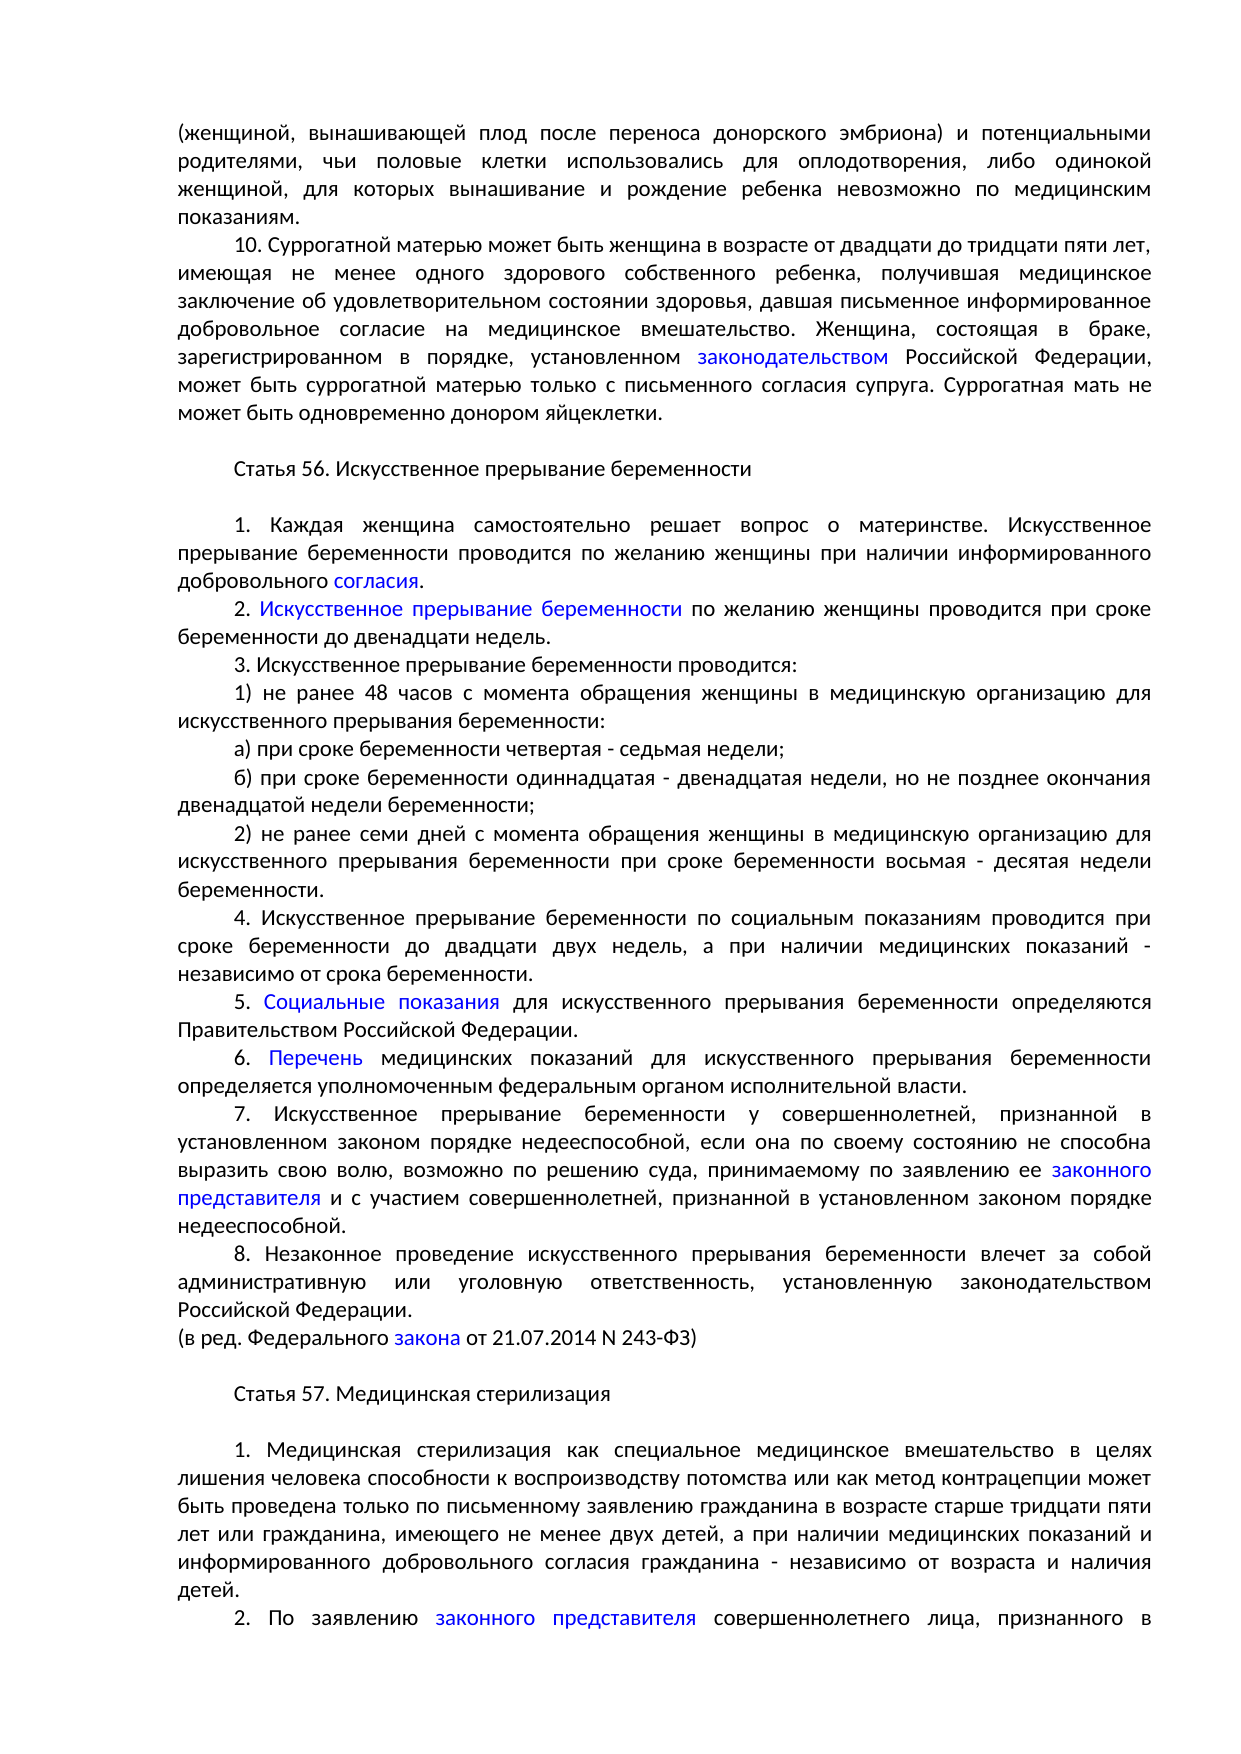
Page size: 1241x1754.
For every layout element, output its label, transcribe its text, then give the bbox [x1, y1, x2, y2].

text Статья 57. Медицинская стерилизация [177, 1379, 1152, 1407]
text 4. Искусственное прерывание беременности по социальным показаниям проводится при сроке беременности до двадцати двух недель, а при наличии медицинских показаний - независимо от срока беременности. [177, 903, 1152, 987]
text Статья 56. Искусственное прерывание беременности [177, 454, 1152, 482]
text 2. Искусственное прерывание беременности по желанию женщины проводится при сроке беременности до двенадцати недель. [177, 594, 1152, 651]
text 1) не ранее 48 часов с момента обращения женщины в медицинскую организацию для искусственного прерывания беременности: [177, 678, 1152, 734]
text 6. Перечень медицинских показаний для искусственного прерывания беременности определяется уполномоченным федеральным органом исполнительной власти. [177, 1043, 1152, 1099]
text 1. Каждая женщина самостоятельно решает вопрос о материнстве. Искусственное прерывание беременности проводится по желанию женщины при наличии информированного добровольного согласия. [177, 510, 1152, 594]
text 7. Искусственное прерывание беременности у совершеннолетней, признанной в установленном законом порядке недееспособной, если она по своему состоянию не способна выразить свою волю, возможно по решению суда, принимаемому по заявлению ее законного представителя и с участием совершеннолетней, признанной в установленном законом порядке недееспособной. [177, 1099, 1152, 1239]
text а) при сроке беременности четвертая - седьмая недели; [177, 734, 1152, 763]
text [177, 1603, 1152, 1631]
text 5. Социальные показания для искусственного прерывания беременности определяются Правительством Российской Федерации. [177, 987, 1152, 1043]
text 1. Медицинская стерилизация как специальное медицинское вмешательство в целях лишения человека способности к воспроизводству потомства или как метод контрацепции может быть проведена только по письменному заявлению гражданина в возрасте старше тридцати пяти лет или гражданина, имеющего не менее двух детей, а при наличии медицинских показаний и информированного добровольного согласия гражданина - независимо от возраста и наличия детей. [177, 1435, 1152, 1603]
text 2) не ранее семи дней с момента обращения женщины в медицинскую организацию для искусственного прерывания беременности при сроке беременности восьмая - десятая недели беременности. [177, 819, 1152, 903]
text 10. Суррогатной матерью может быть женщина в возрасте от двадцати до тридцати пяти лет, имеющая не менее одного здорового собственного ребенка, получившая медицинское заключение об удовлетворительном состоянии здоровья, давшая письменное информированное добровольное согласие на медицинское вмешательство. Женщина, состоящая в браке, зарегистрированном в порядке, установленном законодательством Российской Федерации, может быть суррогатной матерью только с письменного согласия супруга. Суррогатная мать не может быть одновременно донором яйцеклетки. [177, 230, 1152, 426]
text 3. Искусственное прерывание беременности проводится: [177, 651, 1152, 678]
text 8. Незаконное проведение искусственного прерывания беременности влечет за собой административную или уголовную ответственность, установленную законодательством Российской Федерации. [177, 1239, 1152, 1323]
text б) при сроке беременности одиннадцатая - двенадцатая недели, но не позднее окончания двенадцатой недели беременности; [177, 763, 1152, 819]
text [177, 118, 1152, 230]
text (в ред. Федерального закона от 21.07.2014 N 243-ФЗ) [177, 1323, 1152, 1351]
